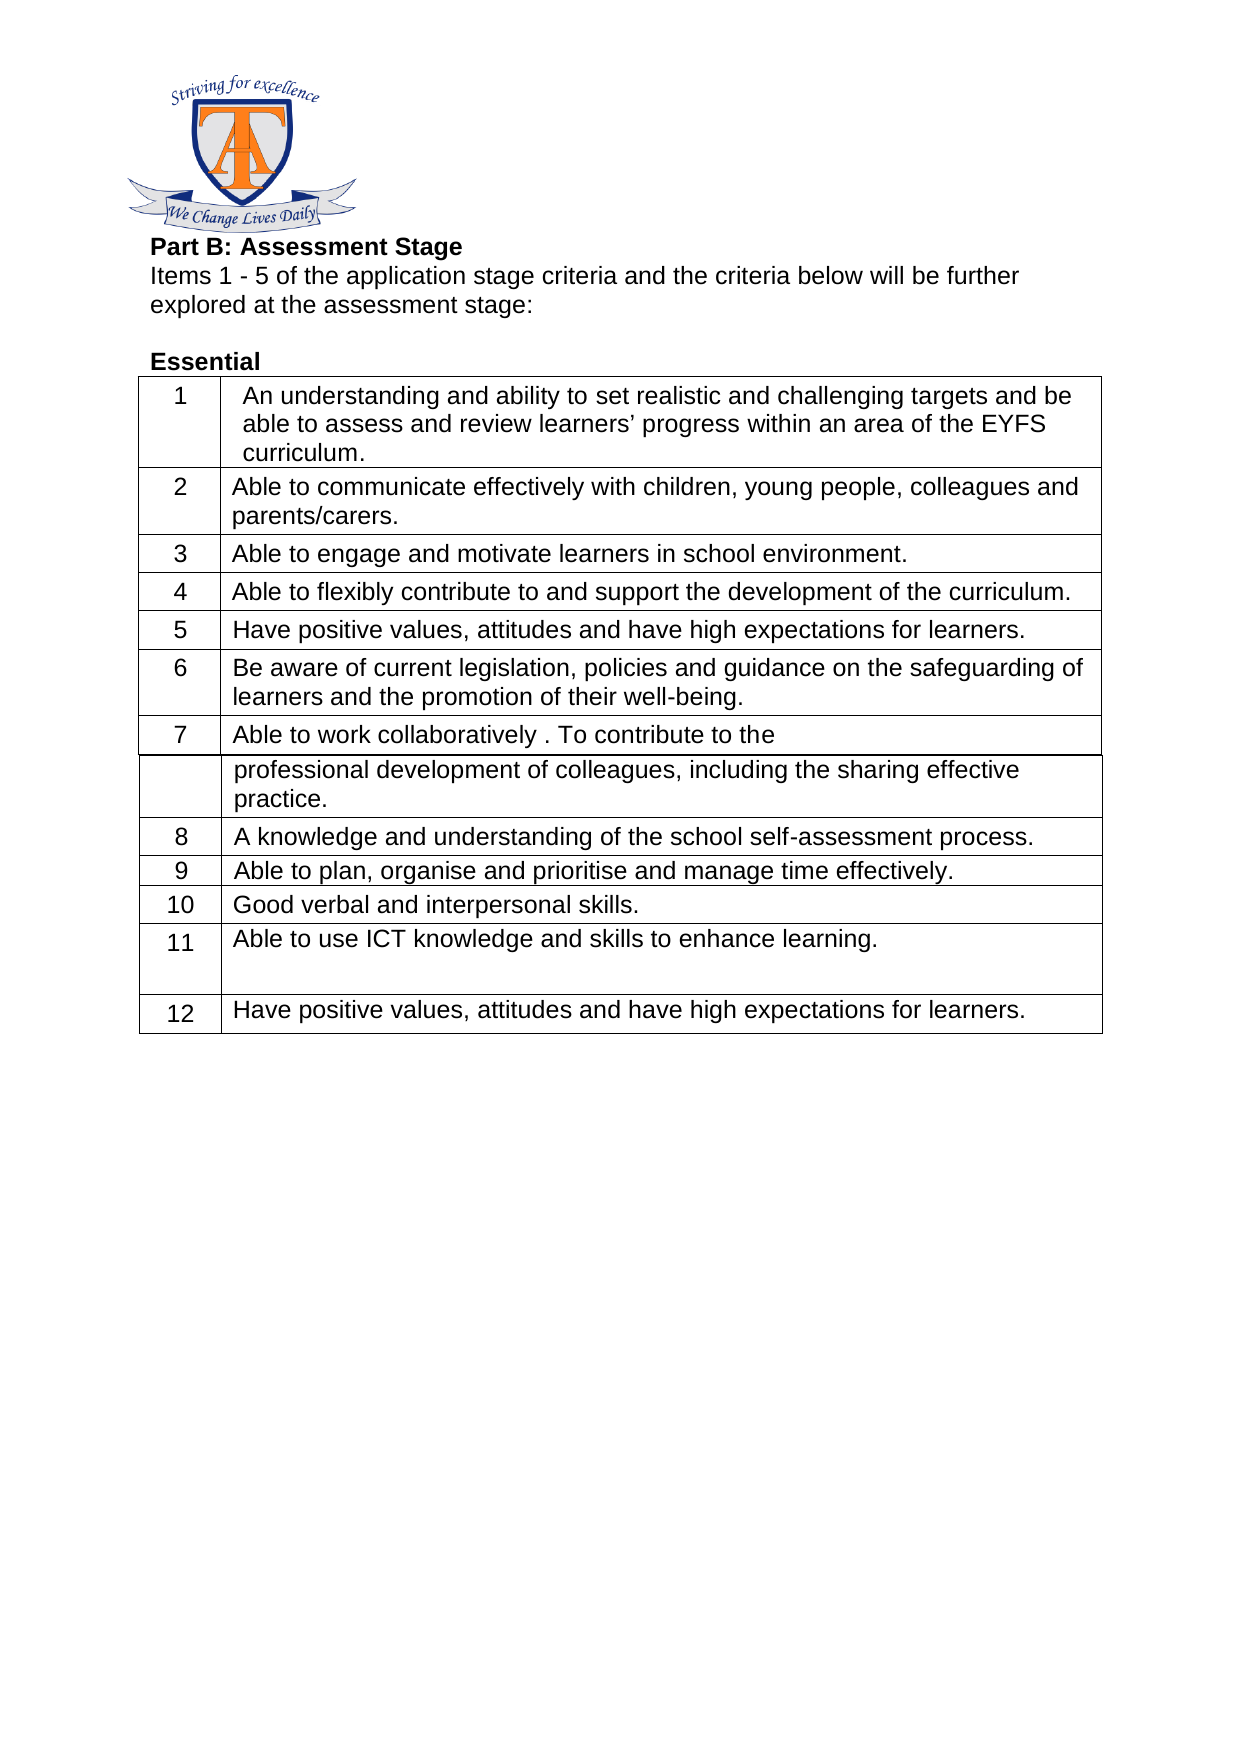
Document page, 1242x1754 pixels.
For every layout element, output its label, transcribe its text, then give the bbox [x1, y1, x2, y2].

table_cell 9 [140, 856, 221, 885]
table_header [140, 756, 221, 817]
table_cell Able to plan, organise and prioritise and manage time effectively. [222, 856, 1102, 885]
table_cell Good verbal and interpersonal skills. [222, 886, 1102, 923]
text Essential [150, 347, 1117, 376]
table_cell A knowledge and understanding of the school self-assessment process. [222, 818, 1102, 855]
table_cell Be aware of current legislation, policies and guidance on the safeguarding of learners and the promotion of their well-being. [221, 650, 1101, 715]
table_cell 12 [140, 995, 221, 1033]
table_cell Have positive values, attitudes and have high expectations for learners. [221, 611, 1101, 648]
table_cell Able to engage and motivate learners in school environment. [221, 535, 1101, 572]
table_cell 7 [139, 716, 220, 753]
table_cell Able to communicate effectively with children, young people, colleagues and parents/carers. [221, 468, 1101, 534]
table_header professional development of colleagues, including the sharing effective practice. [222, 756, 1102, 817]
table_header 1 [139, 377, 220, 467]
text Part B: Assessment Stage [150, 232, 1117, 261]
table_cell Able to work collaboratively . To contribute to the [221, 716, 1101, 753]
table_cell 3 [139, 535, 220, 572]
table_cell 6 [139, 650, 220, 715]
table_cell 4 [139, 573, 220, 610]
table_header An understanding and ability to set realistic and challenging targets and be able to assess and review learners’ progress within an area of the EYFS curriculum. [221, 377, 1101, 467]
table_cell 11 [140, 924, 221, 994]
table_cell Have positive values, attitudes and have high expectations for learners. [222, 995, 1102, 1033]
table_cell Able to flexibly contribute to and support the development of the curriculum. [221, 573, 1101, 610]
table_cell 8 [140, 818, 221, 855]
table_cell 5 [139, 611, 220, 648]
table_cell Able to use ICT knowledge and skills to enhance learning. [222, 924, 1102, 994]
text Items 1 - 5 of the application stage criteria and the criteria below will be further explored at the assessment stage: [150, 261, 1022, 318]
picture [127, 75, 357, 233]
table_cell 2 [139, 468, 220, 534]
table_cell 10 [140, 886, 221, 923]
